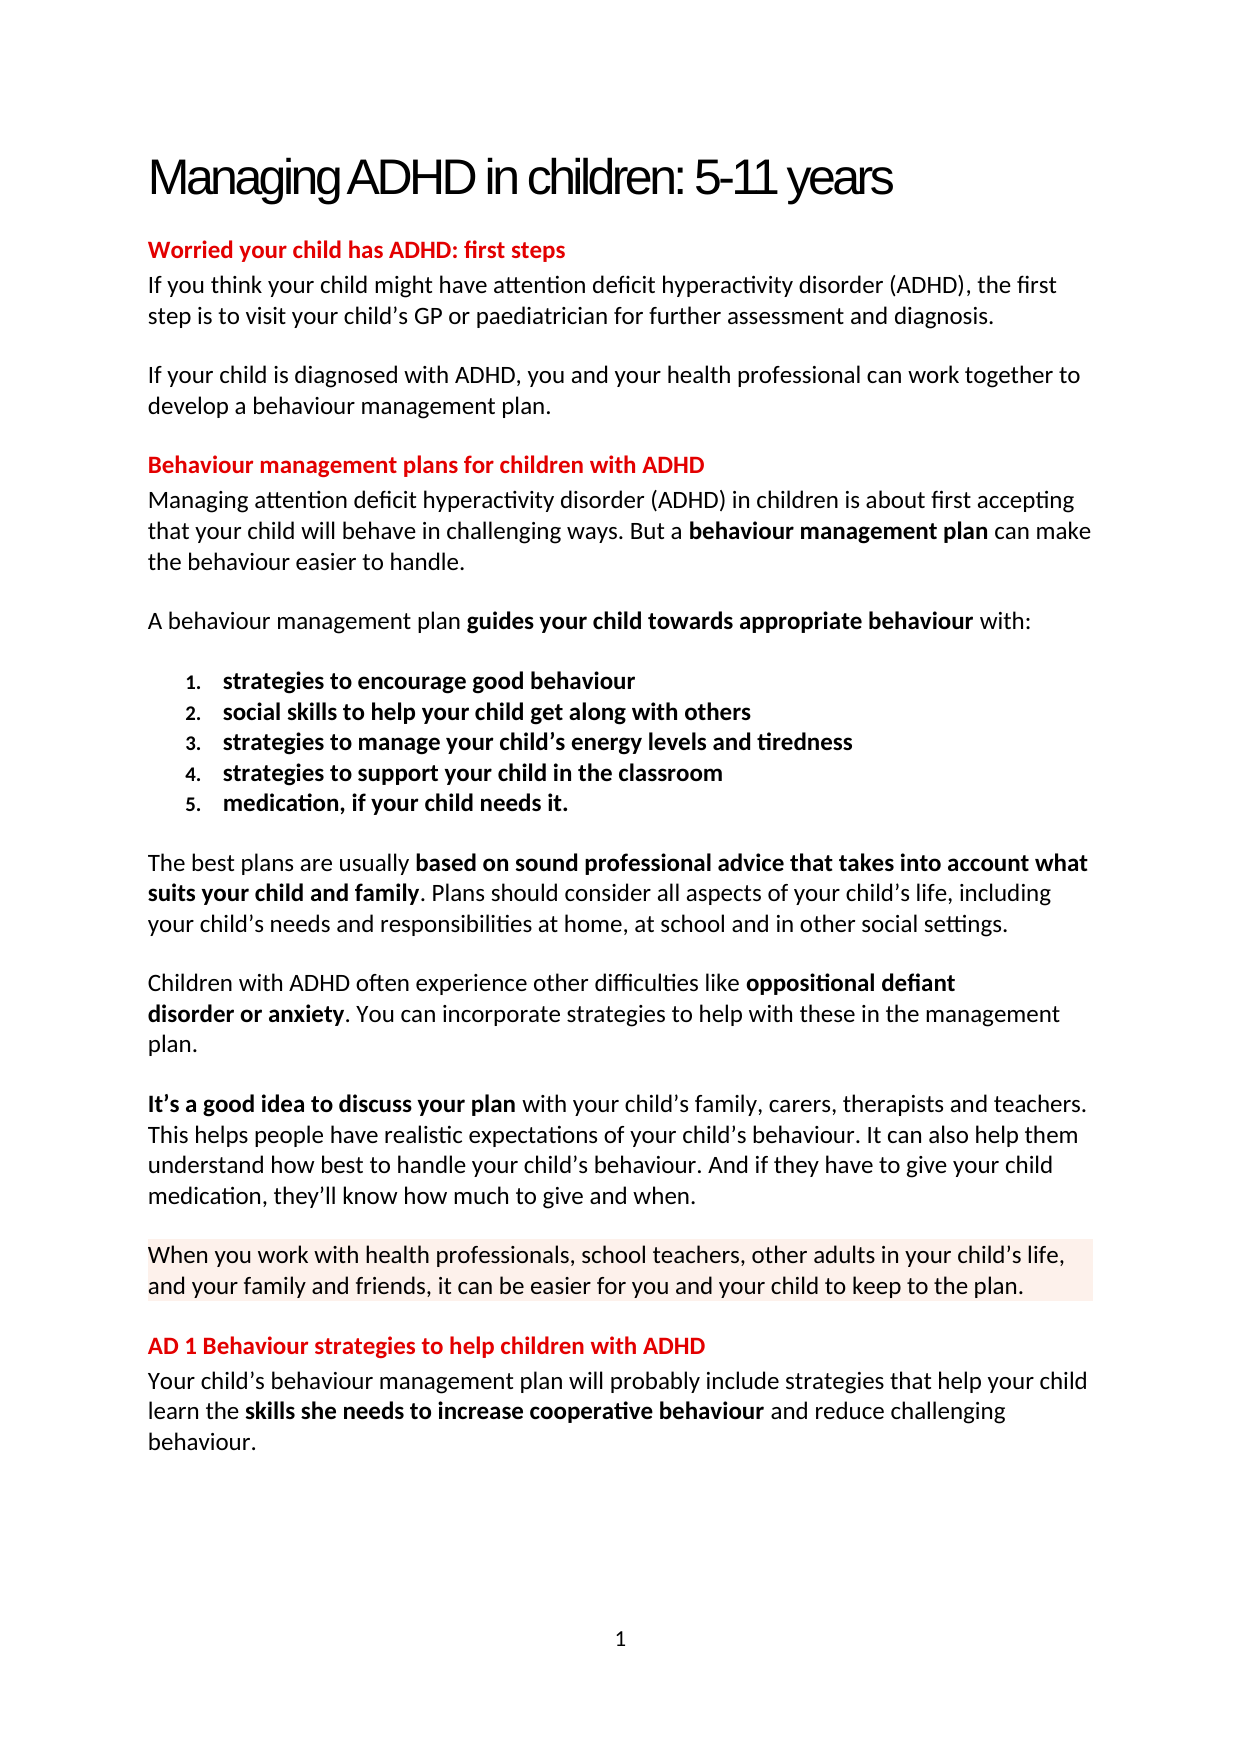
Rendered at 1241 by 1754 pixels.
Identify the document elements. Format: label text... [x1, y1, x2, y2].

list strategies to encourage good behaviour [185, 665, 1093, 696]
text Managing attention deficit hyperactivity disorder (ADHD) in children is about first accepting that your child will behave in challenging ways. But a behaviour management plan can make the behaviour easier to handle. [148, 485, 1093, 576]
list medication, if your child needs it. [185, 787, 1093, 818]
text Children with ADHD often experience other difficulties like oppositional defiant disorder or anxiety. You can incorporate strategies to help with these in the management plan. [148, 968, 1093, 1059]
text The best plans are usually based on sound professional advice that takes into account what suits your child and family. Plans should consider all aspects of your child’s life, including your child’s needs and responsibilities at home, at school and in other social settings. [148, 847, 1093, 938]
list strategies to manage your child’s energy levels and tiredness [185, 726, 1093, 757]
text When you work with health professionals, school teachers, other adults in your child’s life, and your family and friends, it can be easier for you and your child to keep to the plan. [148, 1239, 1093, 1301]
text Managing ADHD in children: 5-11 years [148, 148, 1093, 205]
subtitle AD 1 Behaviour strategies to help children with ADHD [148, 1330, 1093, 1360]
text It’s a good idea to discuss your plan with your child’s family, carers, therapists and teachers. This helps people have realistic expectations of your child’s behaviour. It can also help them understand how best to handle your child’s behaviour. And if they have to give your child medication, they’ll know how much to give and when. [148, 1088, 1093, 1210]
text If you think your child might have attention deficit hyperactivity disorder (ADHD), the first step is to visit your child’s GP or paediatrician for further assessment and diagnosis. [148, 269, 1093, 330]
text If your child is diagnosed with ADHD, you and your health professional can work together to develop a behaviour management plan. [148, 359, 1093, 421]
list strategies to support your child in the classroom [185, 757, 1093, 787]
text Your child’s behaviour management plan will probably include strategies that help your child learn the skills she needs to increase cooperative behaviour and reduce challenging behaviour. [148, 1365, 1093, 1456]
subtitle Worried your child has ADHD: first steps [148, 234, 1093, 265]
subtitle Behaviour management plans for children with ADHD [148, 450, 1093, 480]
list social skills to help your child get along with others [185, 696, 1093, 726]
text A behaviour management plan guides your child towards appropriate behaviour with: [148, 605, 1093, 636]
